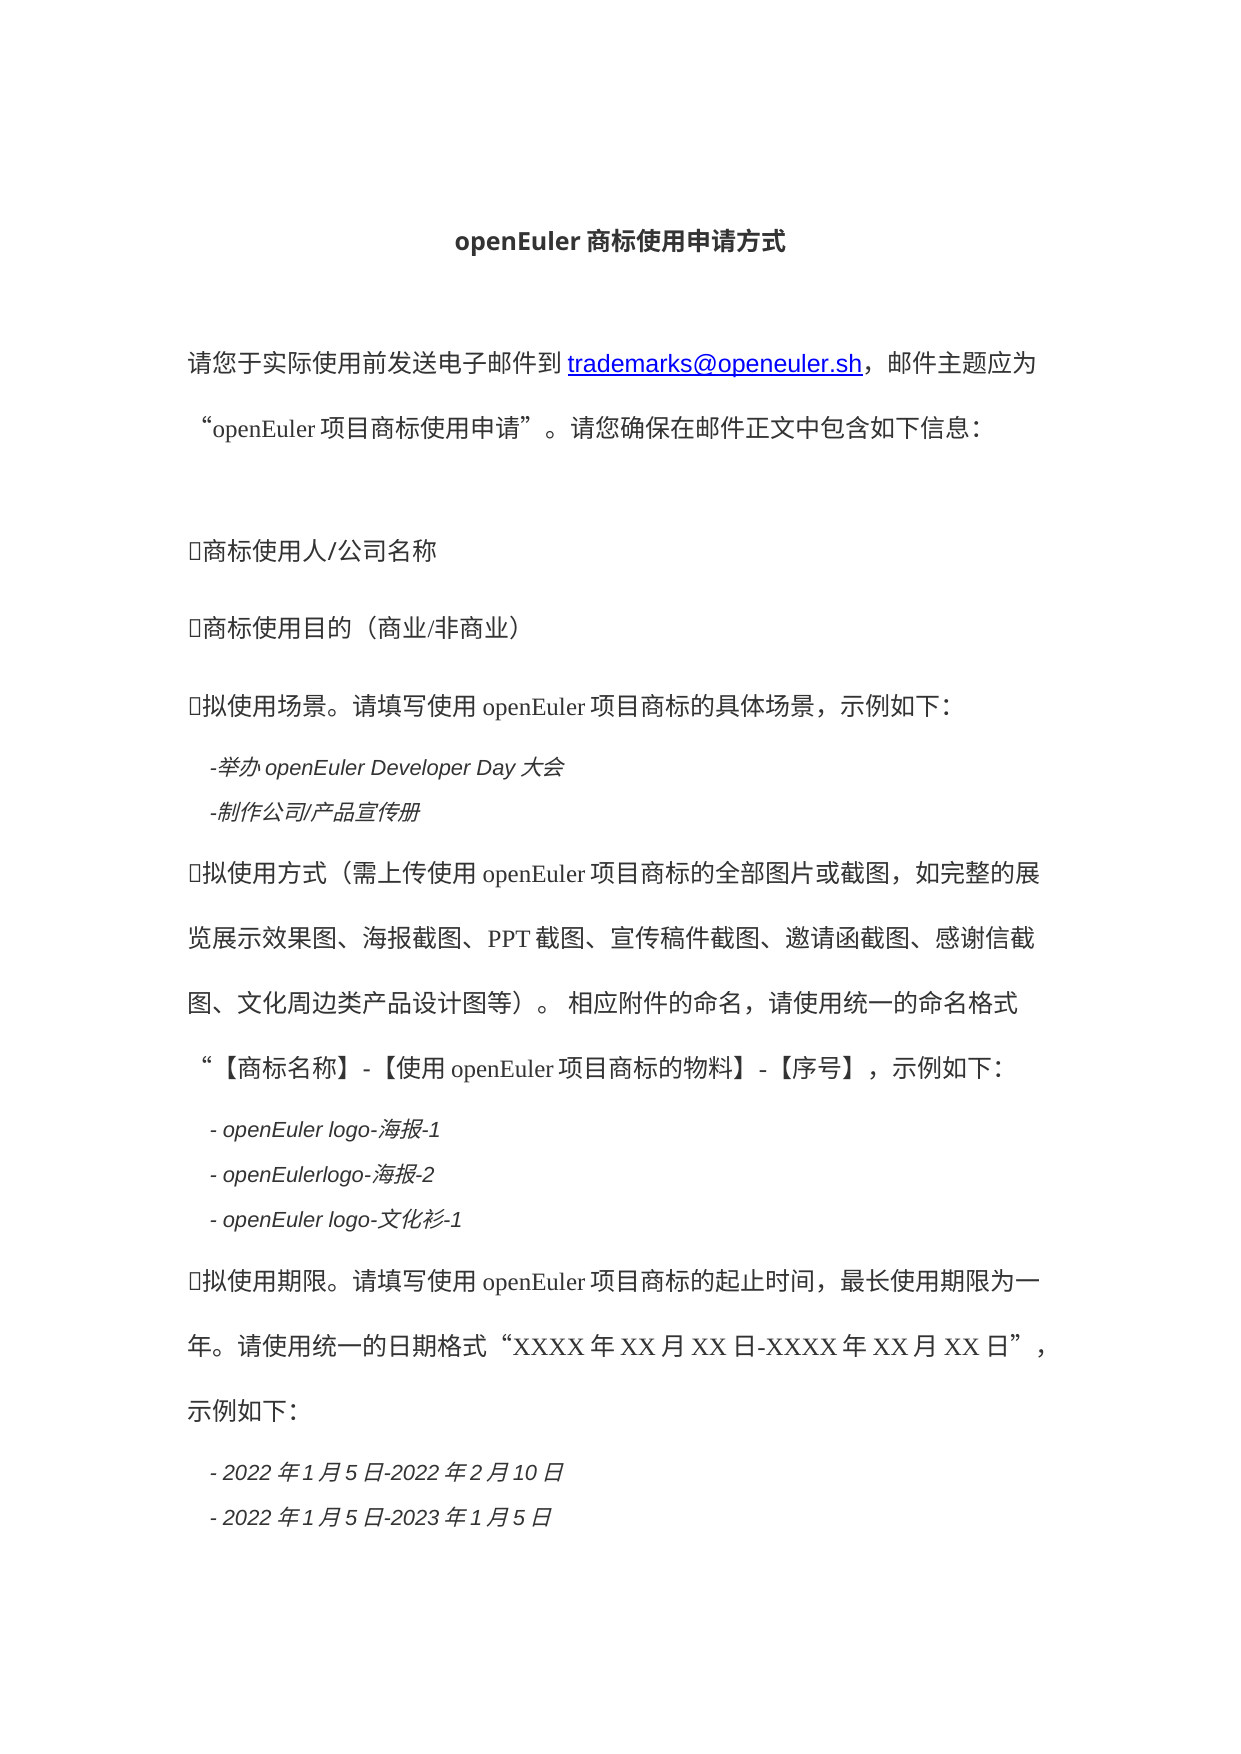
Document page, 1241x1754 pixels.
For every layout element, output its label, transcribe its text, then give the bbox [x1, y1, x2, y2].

text 拟使用方式（需上传使用openEuler项目商标的全部图片或截图，如完整的展览展示效果图、海报截图、PPT截图、宣传稿件截图、邀请函截图、感谢信截图、文化周边类产品设计图等）。 相应附件的命名，请使用统一的命名格式“【商标名称】-【使用openEuler项目商标的物料】-【序号】，示例如下： [187, 839, 1053, 1099]
text 商标使用人/公司名称 [187, 517, 1053, 582]
text 拟使用期限。请填写使用openEuler项目商标的起止时间，最长使用期限为一年。请使用统一的日期格式“XXXX年XX月XX日-XXXX年XX月XX日”，示例如下： [187, 1247, 1053, 1442]
text -举办openEuler Developer Day大会 [187, 749, 1053, 782]
text - 2022年1月5日-2023年1月5日 [187, 1499, 1053, 1532]
text - openEuler logo-文化衫-1 [187, 1202, 1053, 1234]
text openEuler商标使用申请方式 [187, 207, 1053, 272]
text - 2022年1月5日-2022年2月10日 [187, 1454, 1053, 1487]
text -制作公司/产品宣传册 [187, 794, 1053, 827]
text 请您于实际使用前发送电子邮件到trademarks@openeuler.sh，邮件主题应为“openEuler项目商标使用申请”。请您确保在邮件正文中包含如下信息： [187, 329, 1053, 459]
text 商标使用目的（商业/非商业） [187, 594, 1053, 659]
text 拟使用场景。请填写使用openEuler项目商标的具体场景，示例如下： [187, 672, 1053, 737]
text - openEuler logo-海报-1 [187, 1112, 1053, 1144]
text - openEulerlogo-海报-2 [187, 1157, 1053, 1189]
